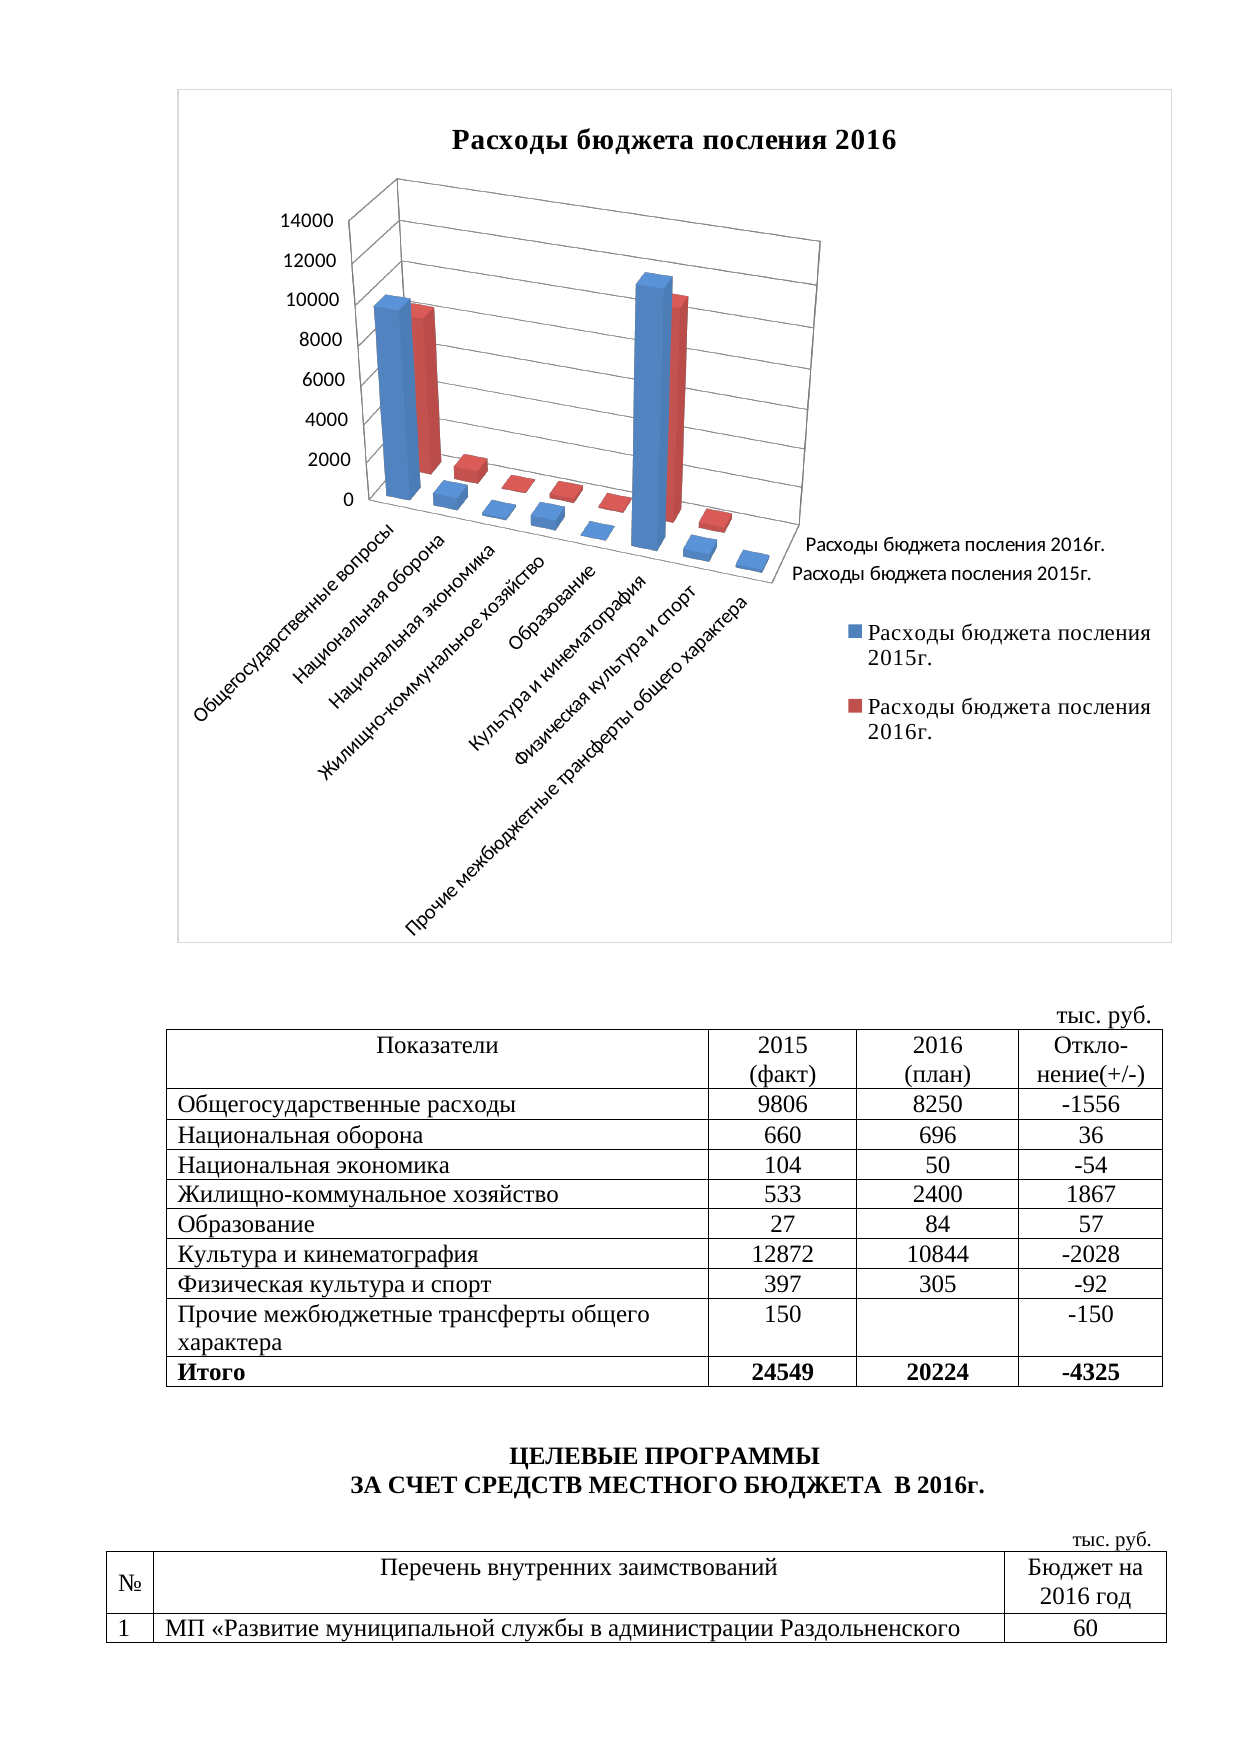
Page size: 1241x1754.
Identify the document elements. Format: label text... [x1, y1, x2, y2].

table_cell 1 [107, 1614, 153, 1642]
table_header Бюджет на 2016 год [1005, 1552, 1166, 1612]
table_cell 150 [709, 1299, 856, 1356]
table_cell [857, 1299, 1018, 1356]
table_cell -150 [1019, 1299, 1162, 1356]
table_cell 10844 [857, 1239, 1018, 1268]
table_cell -2028 [1019, 1239, 1162, 1268]
table_cell -54 [1019, 1150, 1162, 1178]
table_cell 533 [709, 1180, 856, 1208]
table_cell 660 [709, 1120, 856, 1149]
table_cell Национальная экономика [167, 1150, 708, 1178]
text ЗА СЧЕТ СРЕДСТВ МЕСТНОГО БЮДЖЕТА В 2016г. [177, 1470, 1152, 1498]
text тыс. руб. [215, 1527, 1152, 1551]
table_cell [154, 1614, 1004, 1642]
table_cell -4325 [1019, 1357, 1162, 1386]
table_cell Итого [167, 1357, 708, 1386]
table_header 2015 (факт) [709, 1030, 856, 1088]
table_cell 12872 [709, 1239, 856, 1268]
table_cell Физическая культура и спорт [167, 1269, 708, 1298]
table_cell 9806 [709, 1089, 856, 1119]
table_cell 27 [709, 1209, 856, 1238]
table_header Показатели [167, 1030, 708, 1088]
table_cell -92 [1019, 1269, 1162, 1298]
table_header 2016 (план) [857, 1030, 1018, 1088]
table_cell Образование [167, 1209, 708, 1238]
table_cell 20224 [857, 1357, 1018, 1386]
table_cell 696 [857, 1120, 1018, 1149]
table_cell 104 [709, 1150, 856, 1178]
table_header № [107, 1552, 153, 1612]
table_cell 24549 [709, 1357, 856, 1386]
table_cell 397 [709, 1269, 856, 1298]
table_cell 36 [1019, 1120, 1162, 1149]
table_cell 2400 [857, 1180, 1018, 1208]
table_cell Национальная оборона [167, 1120, 708, 1149]
table_cell 57 [1019, 1209, 1162, 1238]
table_cell 8250 [857, 1089, 1018, 1119]
table_cell Прочие межбюджетные трансферты общего характера [167, 1299, 708, 1356]
table_cell 1867 [1019, 1180, 1162, 1208]
text тыс. руб. [177, 1001, 1152, 1029]
table_header Откло-нение(+/-) [1019, 1030, 1162, 1088]
table_cell -1556 [1019, 1089, 1162, 1119]
table_cell Культура и кинематография [167, 1239, 708, 1268]
table_cell 84 [857, 1209, 1018, 1238]
text ЦЕЛЕВЫЕ ПРОГРАММЫ [177, 1441, 1152, 1470]
table_cell 305 [857, 1269, 1018, 1298]
table_cell Жилищно-коммунальное хозяйство [167, 1180, 708, 1208]
table_cell 50 [857, 1150, 1018, 1178]
table_header Перечень внутренних заимствований [154, 1552, 1004, 1612]
table_cell 60 [1005, 1614, 1166, 1642]
table_cell Общегосударственные расходы [167, 1089, 708, 1119]
